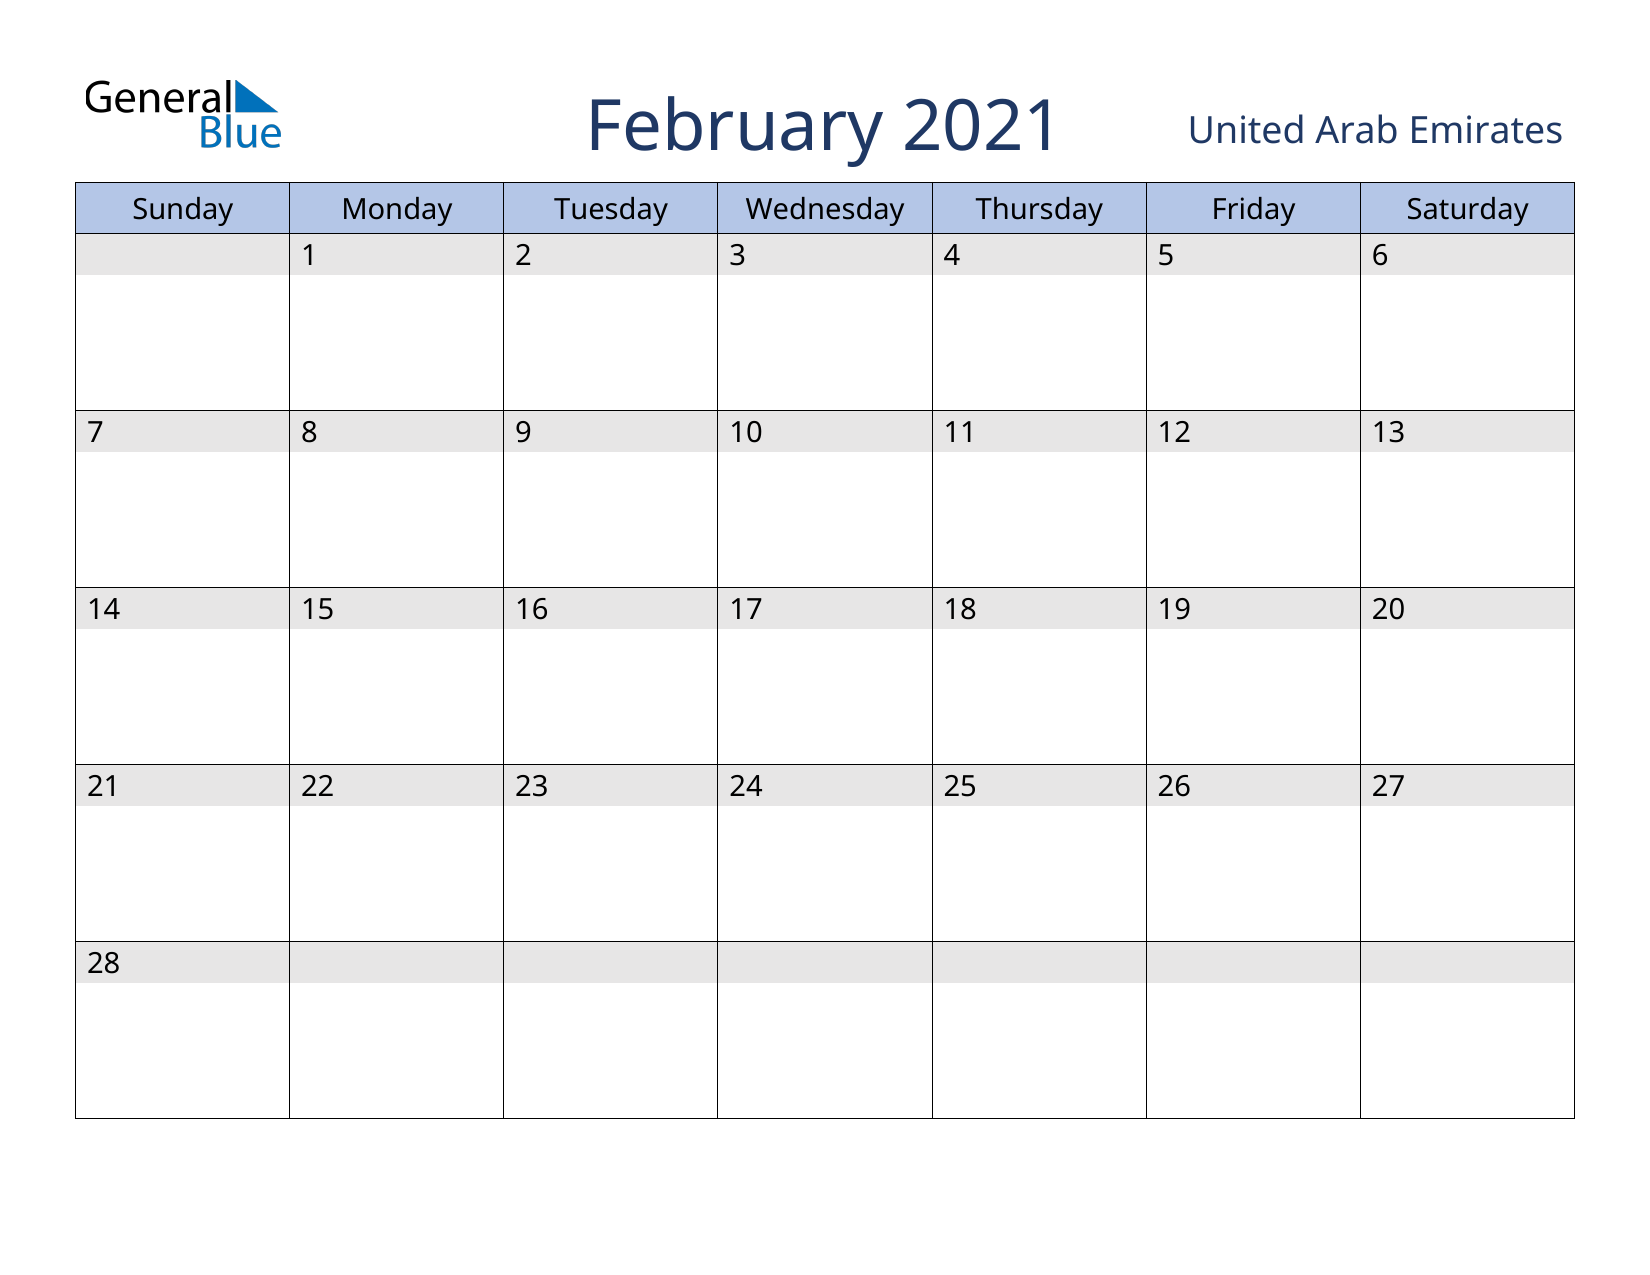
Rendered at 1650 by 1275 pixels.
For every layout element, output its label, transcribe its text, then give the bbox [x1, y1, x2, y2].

table_cell [1361, 942, 1574, 983]
table_cell [933, 275, 1146, 410]
table_cell 9 [504, 411, 717, 452]
table_cell [933, 942, 1146, 983]
table_cell [1147, 452, 1360, 587]
table_cell 23 [504, 765, 717, 806]
table_cell Saturday [1361, 183, 1574, 233]
table_cell [76, 234, 289, 275]
table_cell 27 [1361, 765, 1574, 806]
table_header [76, 75, 503, 182]
table_cell [504, 942, 717, 983]
table_cell [76, 983, 289, 1118]
table_cell Wednesday [718, 183, 932, 233]
table_cell Friday [1147, 183, 1360, 233]
table_cell 20 [1361, 588, 1574, 629]
table_cell [504, 452, 717, 587]
table_cell [1361, 983, 1574, 1118]
table_cell 1 [290, 234, 503, 275]
table_cell Thursday [933, 183, 1146, 233]
table_cell [718, 983, 932, 1118]
table_cell 28 [76, 942, 289, 983]
table_cell 17 [718, 588, 932, 629]
table_cell [718, 452, 932, 587]
table_cell [1361, 629, 1574, 764]
table_cell [933, 629, 1146, 764]
table_cell [933, 452, 1146, 587]
table_cell [933, 806, 1146, 941]
table_cell 25 [933, 765, 1146, 806]
table_header February 2021 [504, 75, 1146, 182]
table_cell Monday [290, 183, 503, 233]
table_header United Arab Emirates [1146, 75, 1574, 182]
table_cell [290, 629, 503, 764]
table_cell [1147, 806, 1360, 941]
table_cell 16 [504, 588, 717, 629]
table_cell 10 [718, 411, 932, 452]
table_cell [76, 629, 289, 764]
table_cell 13 [1361, 411, 1574, 452]
table_cell [76, 275, 289, 410]
table_cell [290, 983, 503, 1118]
table_cell 22 [290, 765, 503, 806]
table_cell 6 [1361, 234, 1574, 275]
table_cell [718, 942, 932, 983]
table_cell 26 [1147, 765, 1360, 806]
table_cell [1147, 983, 1360, 1118]
table_cell [718, 275, 932, 410]
table_cell 5 [1147, 234, 1360, 275]
table_cell 12 [1147, 411, 1360, 452]
table_cell [1361, 275, 1574, 410]
table_cell [1147, 629, 1360, 764]
picture [86, 80, 281, 148]
table_cell 11 [933, 411, 1146, 452]
table_cell [504, 275, 717, 410]
table_cell 24 [718, 765, 932, 806]
table_cell [933, 983, 1146, 1118]
table_cell [1147, 942, 1360, 983]
table_cell 21 [76, 765, 289, 806]
table_cell [290, 942, 503, 983]
table_cell [290, 275, 503, 410]
table_cell [504, 629, 717, 764]
table_cell 7 [76, 411, 289, 452]
table_cell 15 [290, 588, 503, 629]
table_cell 18 [933, 588, 1146, 629]
table_cell [1147, 275, 1360, 410]
table_cell [290, 806, 503, 941]
table_cell [1361, 452, 1574, 587]
table_cell 3 [718, 234, 932, 275]
table_cell [504, 806, 717, 941]
table_cell [290, 452, 503, 587]
table_cell Sunday [76, 183, 289, 233]
table_cell [76, 452, 289, 587]
table_cell 19 [1147, 588, 1360, 629]
table_cell 14 [76, 588, 289, 629]
table_cell [76, 806, 289, 941]
table_cell 8 [290, 411, 503, 452]
table_cell [718, 629, 932, 764]
table_cell [718, 806, 932, 941]
table_cell [1361, 806, 1574, 941]
table_cell [504, 983, 717, 1118]
table_cell Tuesday [504, 183, 717, 233]
table_cell 4 [933, 234, 1146, 275]
table_cell 2 [504, 234, 717, 275]
